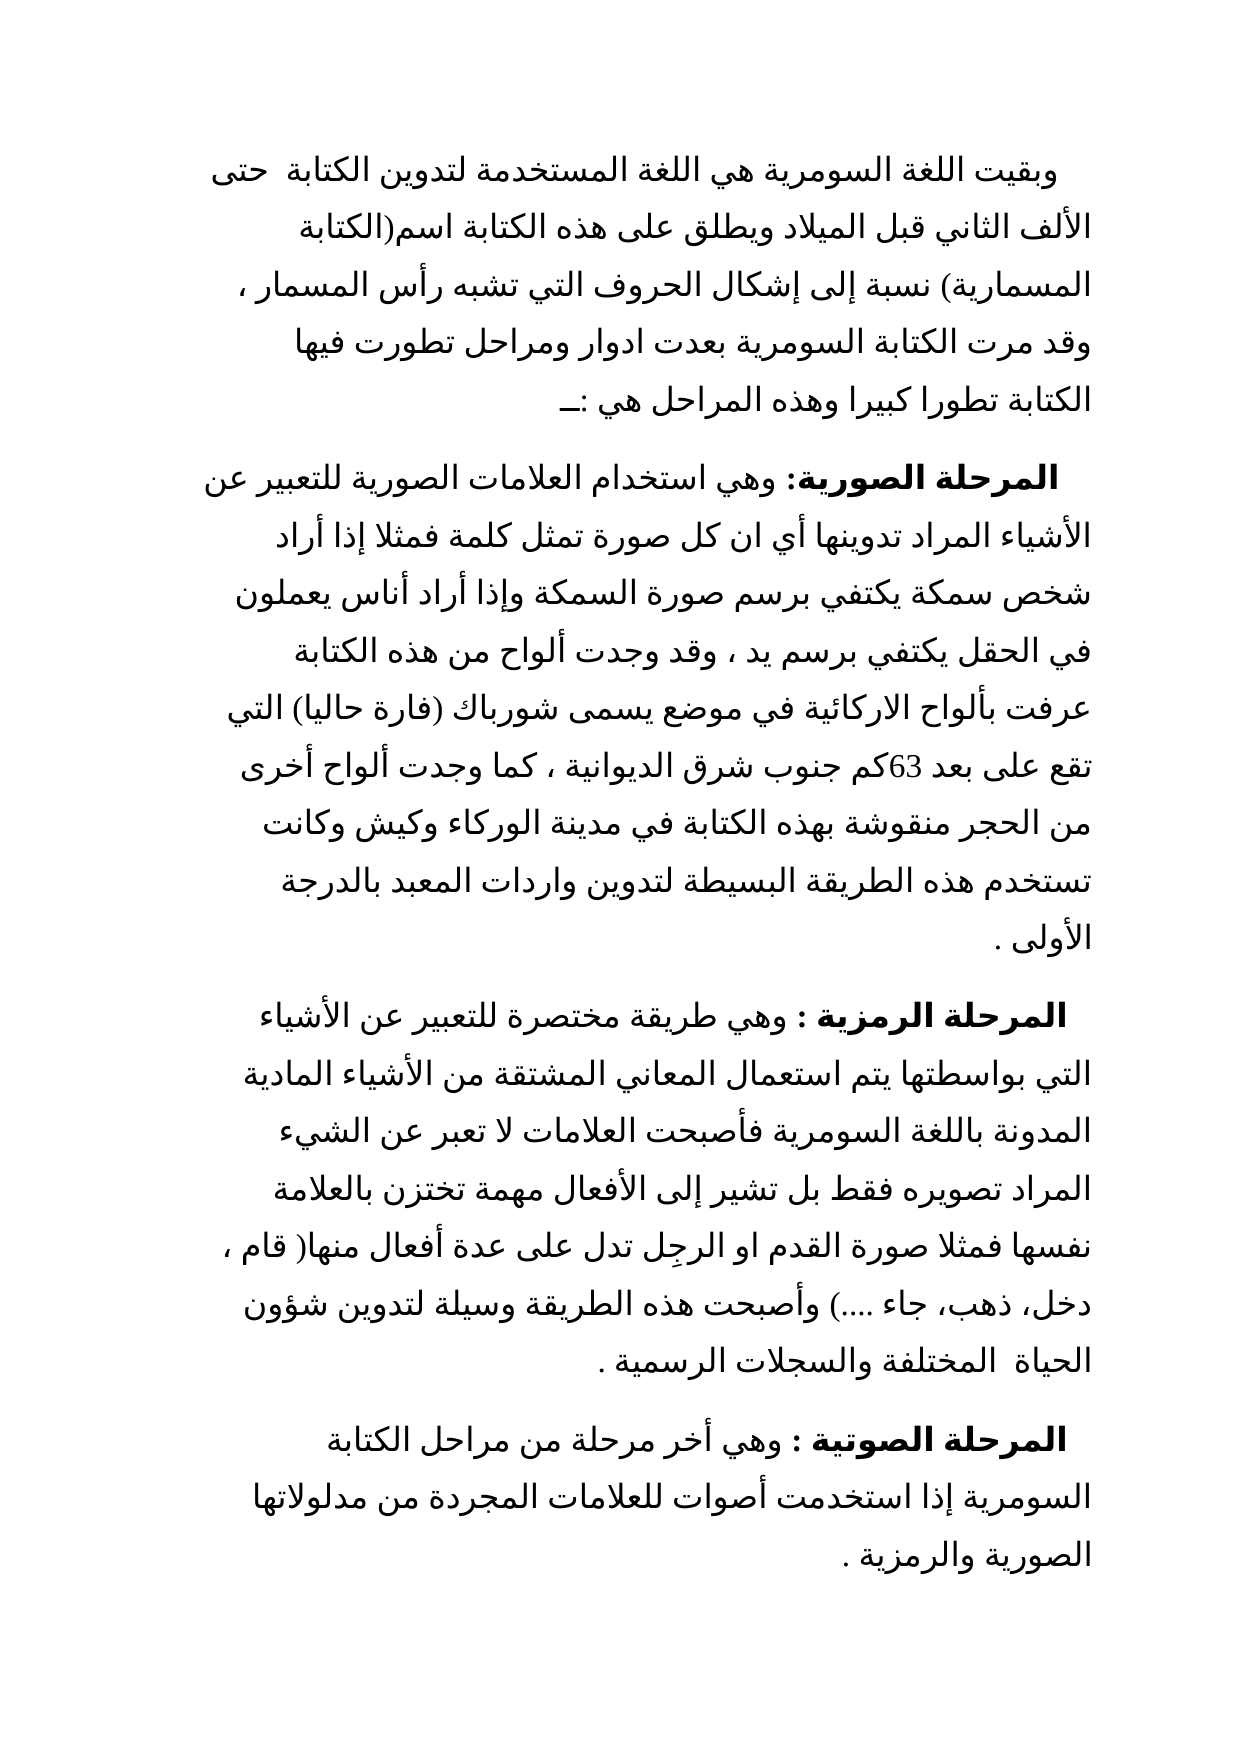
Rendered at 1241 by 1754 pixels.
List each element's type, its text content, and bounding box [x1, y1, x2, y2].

text المرحلة الصورية: وهي استخدام العلامات الصورية للتعبير عن الأشياء المراد تدوينها أي ان كل صورة تمثل كلمة فمثلا إذا أراد شخص سمكة يكتفي برسم صورة السمكة وإذا أراد أناس يعملون في الحقل يكتفي برسم يد ، وقد وجدت ألواح من هذه الكتابة عرفت بألواح الاركائية في موضع يسمى شورباك (فارة حاليا) التي تقع على بعد 63كم جنوب شرق الديوانية ، كما وجدت ألواح أخرى من الحجر منقوشة بهذه الكتابة في مدينة الوركاء وكيش وكانت تستخدم هذه الطريقة البسيطة لتدوين واردات المعبد بالدرجة الأولى . [202, 458, 1093, 957]
text المرحلة الصوتية : وهي أخر مرحلة من مراحل الكتابة السومرية إذا استخدمت أصوات للعلامات المجردة من مدلولاتها الصورية والرمزية . [202, 1420, 1093, 1573]
text وبقيت اللغة السومرية هي اللغة المستخدمة لتدوين الكتابة حتى الألف الثاني قبل الميلاد ويطلق على هذه الكتابة اسم(الكتابة المسمارية) نسبة إلى إشكال الحروف التي تشبه رأس المسمار ، وقد مرت الكتابة السومرية بعدت ادوار ومراحل تطورت فيها الكتابة تطورا كبيرا وهذه المراحل هي :ــ [202, 150, 1093, 418]
text المرحلة الرمزية : وهي طريقة مختصرة للتعبير عن الأشياء التي بواسطتها يتم استعمال المعاني المشتقة من الأشياء المادية المدونة باللغة السومرية فأصبحت العلامات لا تعبر عن الشيء المراد تصويره فقط بل تشير إلى الأفعال مهمة تختزن بالعلامة نفسها فمثلا صورة القدم او الرجِل تدل على عدة أفعال منها( قام ، دخل، ذهب، جاء ....) وأصبحت هذه الطريقة وسيلة لتدوين شؤون الحياة المختلفة والسجلات الرسمية . [202, 997, 1093, 1380]
